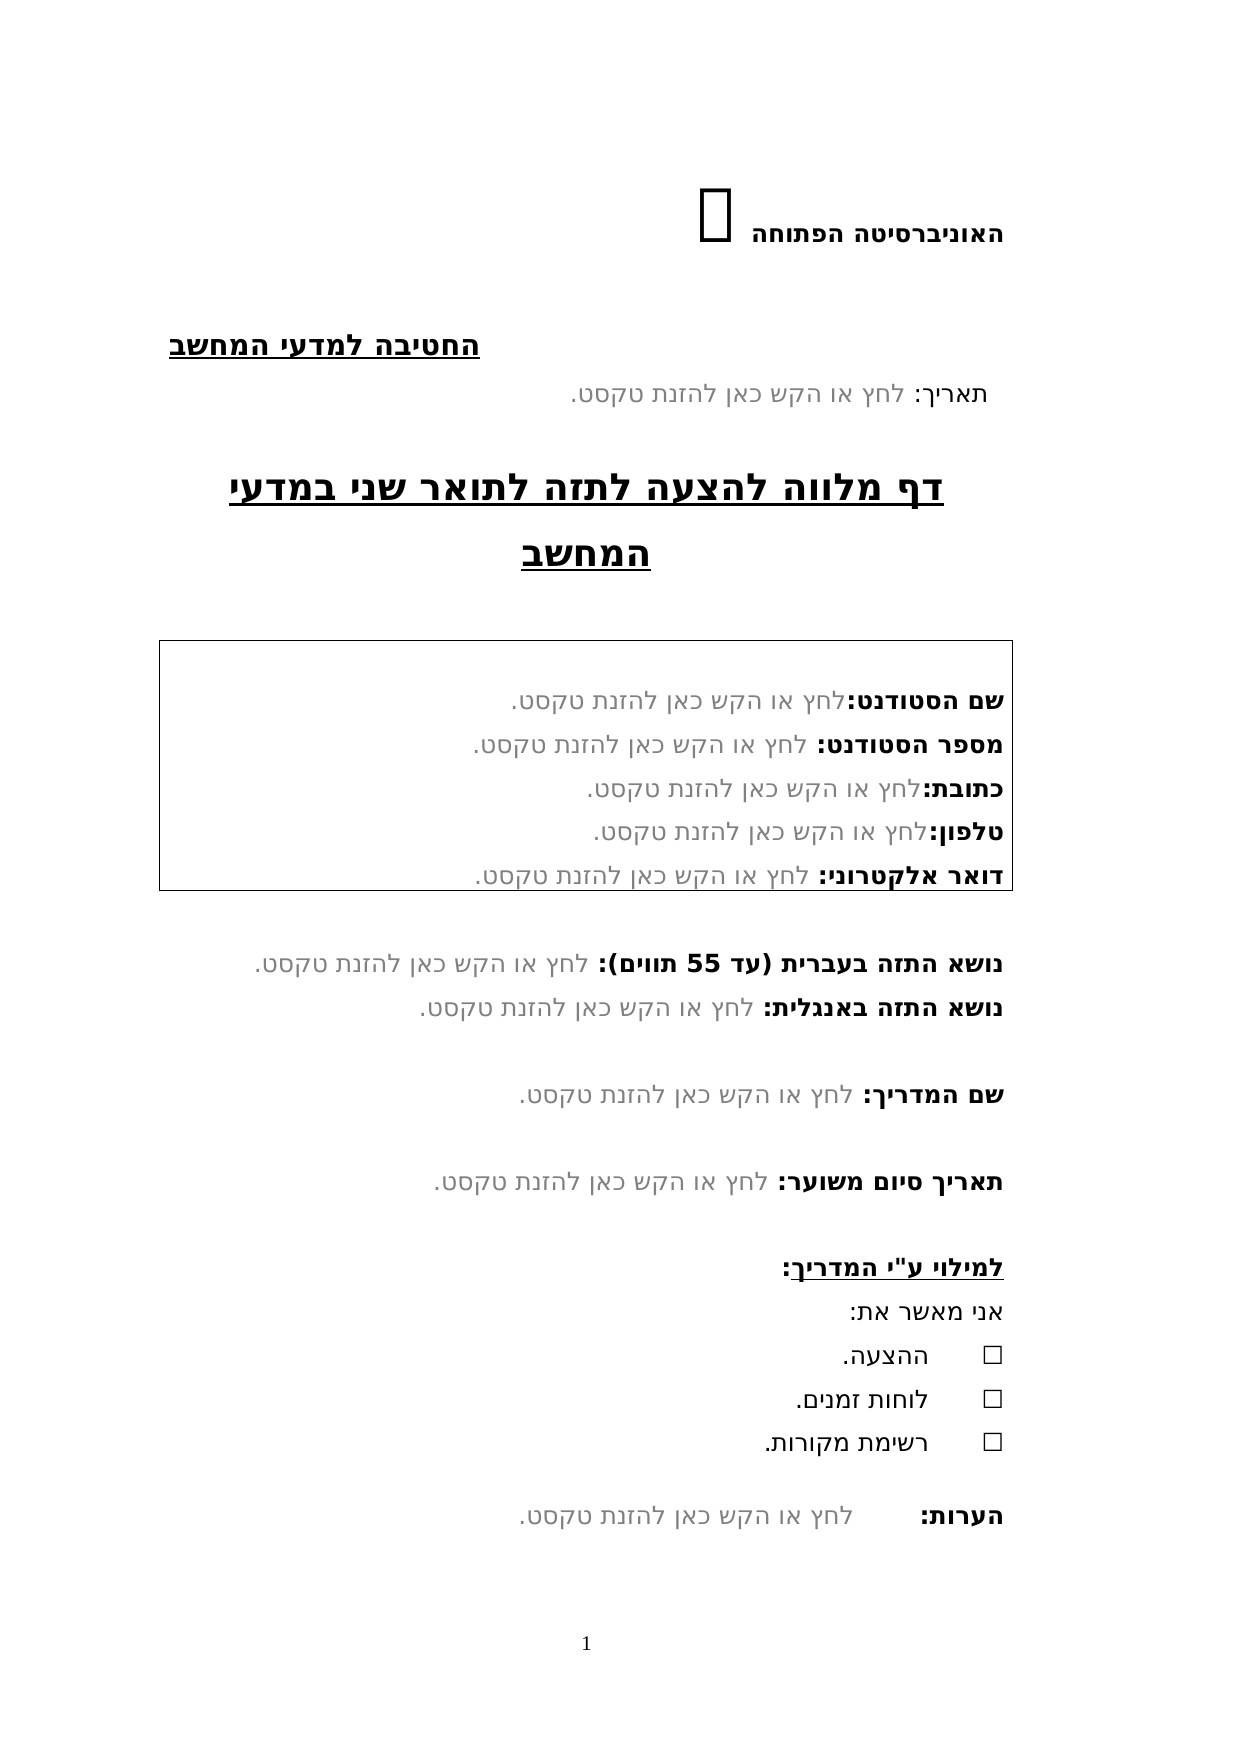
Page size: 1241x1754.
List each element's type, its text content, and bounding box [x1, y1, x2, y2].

text ההצעה. [169, 1341, 1004, 1370]
text נושא התזה בעברית (עד 55 תווים): [169, 949, 1004, 978]
text מספר הסטודנט: [160, 727, 1012, 759]
text  האוניברסיטה הפתוחה [169, 162, 1004, 265]
text לוחות זמנים. [169, 1385, 1004, 1414]
text כתובת: [160, 771, 1012, 803]
text רשימת מקורות. [169, 1428, 1004, 1458]
subtitle החטיבה למדעי המחשב [169, 328, 1004, 362]
text שם הסטודנט: [160, 683, 1012, 715]
text תאריך: [169, 379, 1004, 408]
text דואר אלקטרוני: [160, 858, 1012, 890]
text אני מאשר את: [169, 1297, 1004, 1326]
text תאריך סיום משוער: [169, 1167, 1004, 1196]
text טלפון: [160, 814, 1012, 847]
text שם המדריך: [169, 1080, 1004, 1109]
text דף מלווה להצעה לתזה לתואר שני במדעי המחשב [169, 466, 1004, 575]
text הערות: [169, 1501, 1004, 1530]
text נושא התזה באנגלית: [169, 993, 1004, 1022]
text למילוי ע"י המדריך: [169, 1253, 1004, 1283]
